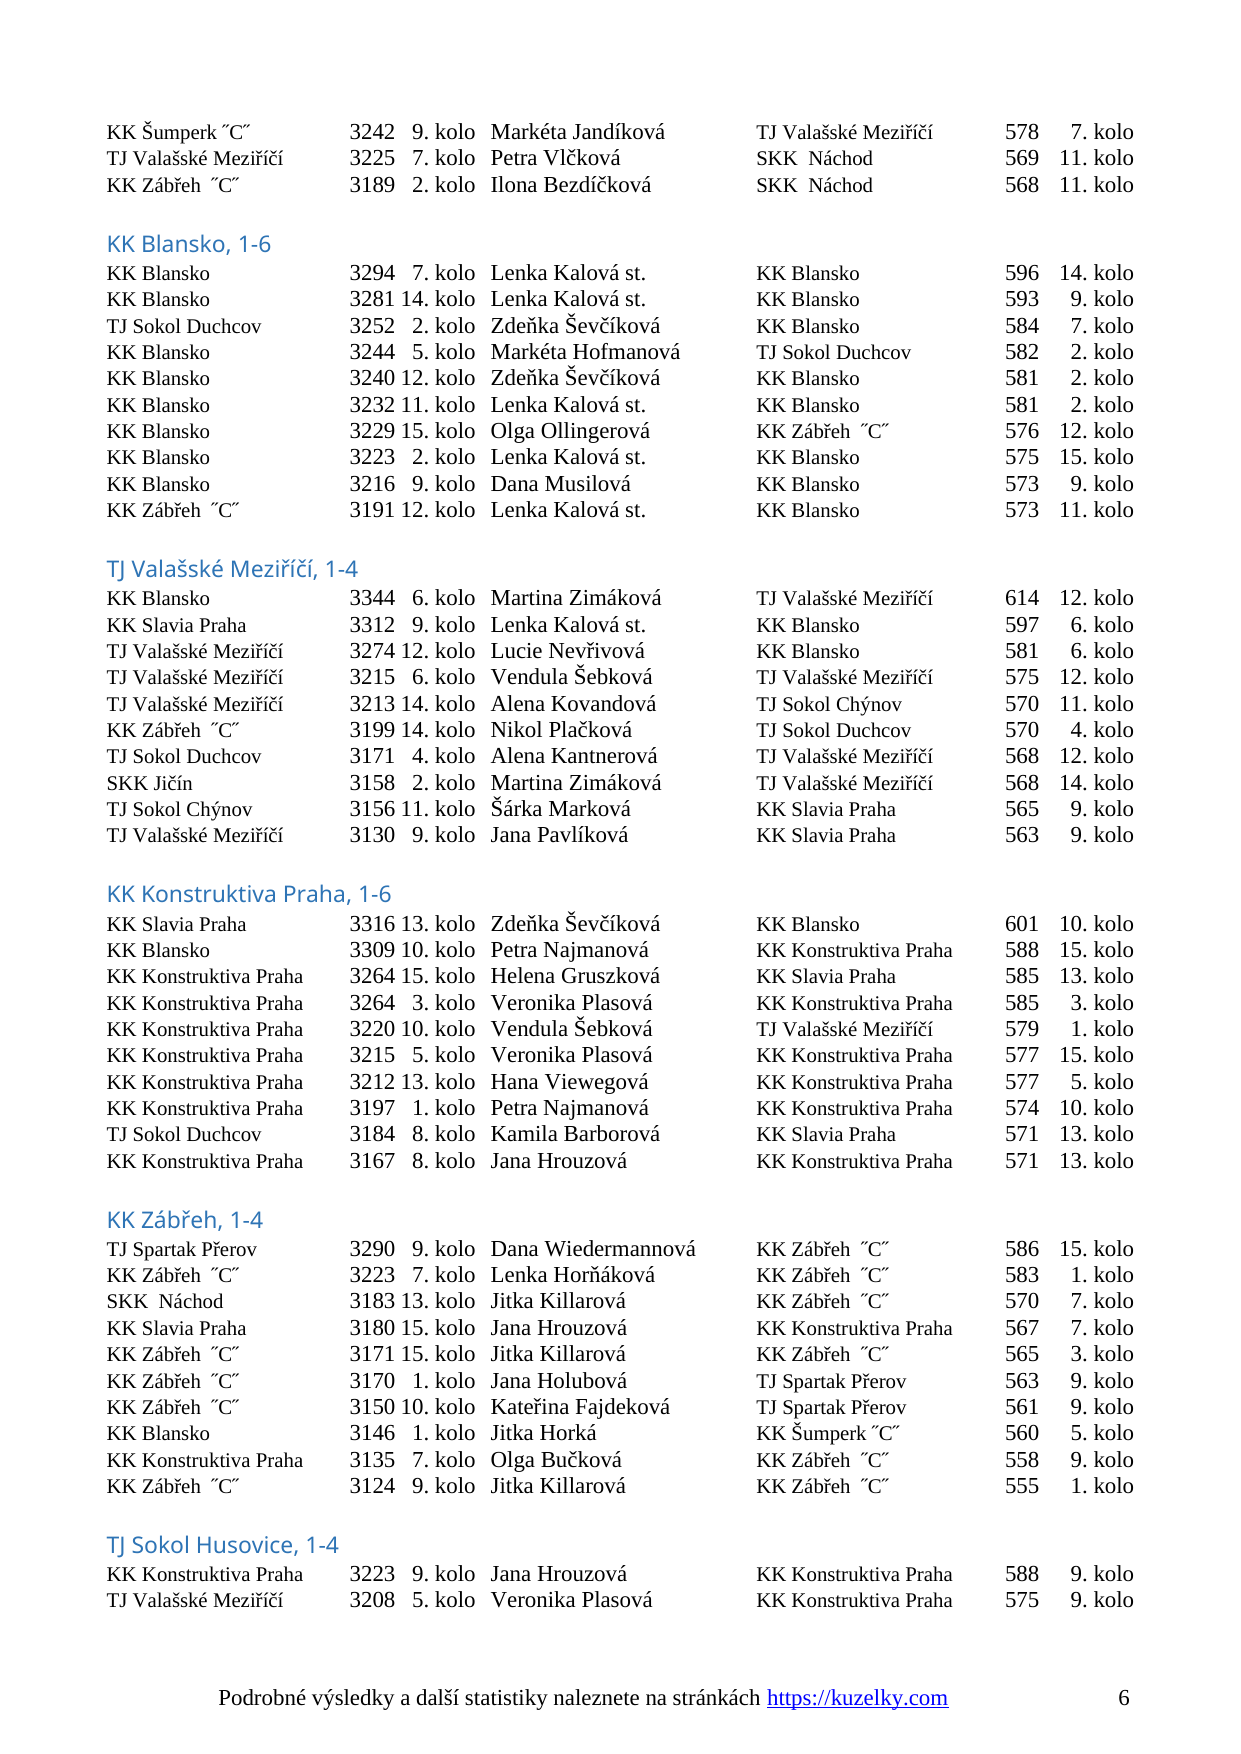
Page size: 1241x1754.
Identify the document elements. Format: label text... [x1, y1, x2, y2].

text KK Šumperk ˝C˝ 3242 9. kolo Markéta Jandíková TJ Valašské Meziříčí 578 7. kolo [106, 118, 1134, 144]
text KK Zábřeh ˝C˝ 3150 10. kolo Kateřina Fajdeková TJ Spartak Přerov 561 9. kolo [106, 1393, 1134, 1419]
text KK Blansko 3344 6. kolo Martina Zimáková TJ Valašské Meziříčí 614 12. kolo [106, 584, 1134, 611]
text KK Konstruktiva Praha 3264 15. kolo Helena Gruszková KK Slavia Praha 585 13. kolo [106, 962, 1134, 989]
text KK Konstruktiva Praha 3215 5. kolo Veronika Plasová KK Konstruktiva Praha 577 15. kolo [106, 1041, 1134, 1068]
text KK Blansko 3229 15. kolo Olga Ollingerová KK Zábřeh ˝C˝ 576 12. kolo [106, 417, 1134, 443]
text TJ Valašské Meziříčí 3130 9. kolo Jana Pavlíková KK Slavia Praha 563 9. kolo [106, 821, 1134, 848]
subtitle KK Blansko, 1-6 [106, 228, 1134, 259]
text KK Blansko 3244 5. kolo Markéta Hofmanová TJ Sokol Duchcov 582 2. kolo [106, 338, 1134, 364]
text KK Konstruktiva Praha 3167 8. kolo Jana Hrouzová KK Konstruktiva Praha 571 13. kolo [106, 1147, 1134, 1173]
text TJ Spartak Přerov 3290 9. kolo Dana Wiedermannová KK Zábřeh ˝C˝ 586 15. kolo [106, 1235, 1134, 1261]
text KK Zábřeh ˝C˝ 3199 14. kolo Nikol Plačková TJ Sokol Duchcov 570 4. kolo [106, 716, 1134, 742]
text KK Zábřeh ˝C˝ 3171 15. kolo Jitka Killarová KK Zábřeh ˝C˝ 565 3. kolo [106, 1340, 1134, 1367]
text TJ Valašské Meziříčí 3208 5. kolo Veronika Plasová KK Konstruktiva Praha 575 9. kolo [106, 1587, 1134, 1613]
text KK Konstruktiva Praha 3135 7. kolo Olga Bučková KK Zábřeh ˝C˝ 558 9. kolo [106, 1446, 1134, 1472]
text KK Zábřeh ˝C˝ 3223 7. kolo Lenka Horňáková KK Zábřeh ˝C˝ 583 1. kolo [106, 1261, 1134, 1288]
text KK Konstruktiva Praha 3212 13. kolo Hana Viewegová KK Konstruktiva Praha 577 5. kolo [106, 1068, 1134, 1094]
text SKK Náchod 3183 13. kolo Jitka Killarová KK Zábřeh ˝C˝ 570 7. kolo [106, 1288, 1134, 1314]
text TJ Sokol Chýnov 3156 11. kolo Šárka Marková KK Slavia Praha 565 9. kolo [106, 795, 1134, 821]
subtitle TJ Valašské Meziříčí, 1-4 [106, 553, 1134, 584]
text KK Blansko 3294 7. kolo Lenka Kalová st. KK Blansko 596 14. kolo [106, 259, 1134, 285]
text KK Slavia Praha 3312 9. kolo Lenka Kalová st. KK Blansko 597 6. kolo [106, 611, 1134, 637]
text KK Blansko 3240 12. kolo Zdeňka Ševčíková KK Blansko 581 2. kolo [106, 364, 1134, 391]
text KK Blansko 3232 11. kolo Lenka Kalová st. KK Blansko 581 2. kolo [106, 391, 1134, 417]
text KK Zábřeh ˝C˝ 3191 12. kolo Lenka Kalová st. KK Blansko 573 11. kolo [106, 496, 1134, 522]
text KK Blansko 3146 1. kolo Jitka Horká KK Šumperk ˝C˝ 560 5. kolo [106, 1419, 1134, 1446]
text KK Konstruktiva Praha 3223 9. kolo Jana Hrouzová KK Konstruktiva Praha 588 9. kolo [106, 1560, 1134, 1587]
text TJ Valašské Meziříčí 3274 12. kolo Lucie Nevřivová KK Blansko 581 6. kolo [106, 637, 1134, 663]
subtitle KK Konstruktiva Praha, 1-6 [106, 878, 1134, 909]
text KK Zábřeh ˝C˝ 3124 9. kolo Jitka Killarová KK Zábřeh ˝C˝ 555 1. kolo [106, 1472, 1134, 1498]
text KK Blansko 3223 2. kolo Lenka Kalová st. KK Blansko 575 15. kolo [106, 443, 1134, 470]
text KK Konstruktiva Praha 3264 3. kolo Veronika Plasová KK Konstruktiva Praha 585 3. kolo [106, 989, 1134, 1015]
text TJ Valašské Meziříčí 3215 6. kolo Vendula Šebková TJ Valašské Meziříčí 575 12. kolo [106, 663, 1134, 690]
text TJ Sokol Duchcov 3252 2. kolo Zdeňka Ševčíková KK Blansko 584 7. kolo [106, 312, 1134, 338]
text TJ Sokol Duchcov 3184 8. kolo Kamila Barborová KK Slavia Praha 571 13. kolo [106, 1120, 1134, 1147]
text KK Blansko 3309 10. kolo Petra Najmanová KK Konstruktiva Praha 588 15. kolo [106, 936, 1134, 962]
subtitle TJ Sokol Husovice, 1-4 [106, 1529, 1134, 1560]
text KK Zábřeh ˝C˝ 3189 2. kolo Ilona Bezdíčková SKK Náchod 568 11. kolo [106, 171, 1134, 197]
text TJ Valašské Meziříčí 3213 14. kolo Alena Kovandová TJ Sokol Chýnov 570 11. kolo [106, 690, 1134, 716]
text TJ Valašské Meziříčí 3225 7. kolo Petra Vlčková SKK Náchod 569 11. kolo [106, 144, 1134, 171]
text KK Blansko 3281 14. kolo Lenka Kalová st. KK Blansko 593 9. kolo [106, 285, 1134, 312]
subtitle KK Zábřeh, 1-4 [106, 1204, 1134, 1235]
text TJ Sokol Duchcov 3171 4. kolo Alena Kantnerová TJ Valašské Meziříčí 568 12. kolo [106, 742, 1134, 769]
text KK Konstruktiva Praha 3197 1. kolo Petra Najmanová KK Konstruktiva Praha 574 10. kolo [106, 1094, 1134, 1120]
text KK Blansko 3216 9. kolo Dana Musilová KK Blansko 573 9. kolo [106, 470, 1134, 496]
text SKK Jičín 3158 2. kolo Martina Zimáková TJ Valašské Meziříčí 568 14. kolo [106, 769, 1134, 795]
text KK Slavia Praha 3316 13. kolo Zdeňka Ševčíková KK Blansko 601 10. kolo [106, 909, 1134, 936]
text KK Slavia Praha 3180 15. kolo Jana Hrouzová KK Konstruktiva Praha 567 7. kolo [106, 1314, 1134, 1340]
text KK Konstruktiva Praha 3220 10. kolo Vendula Šebková TJ Valašské Meziříčí 579 1. kolo [106, 1015, 1134, 1041]
text KK Zábřeh ˝C˝ 3170 1. kolo Jana Holubová TJ Spartak Přerov 563 9. kolo [106, 1367, 1134, 1393]
